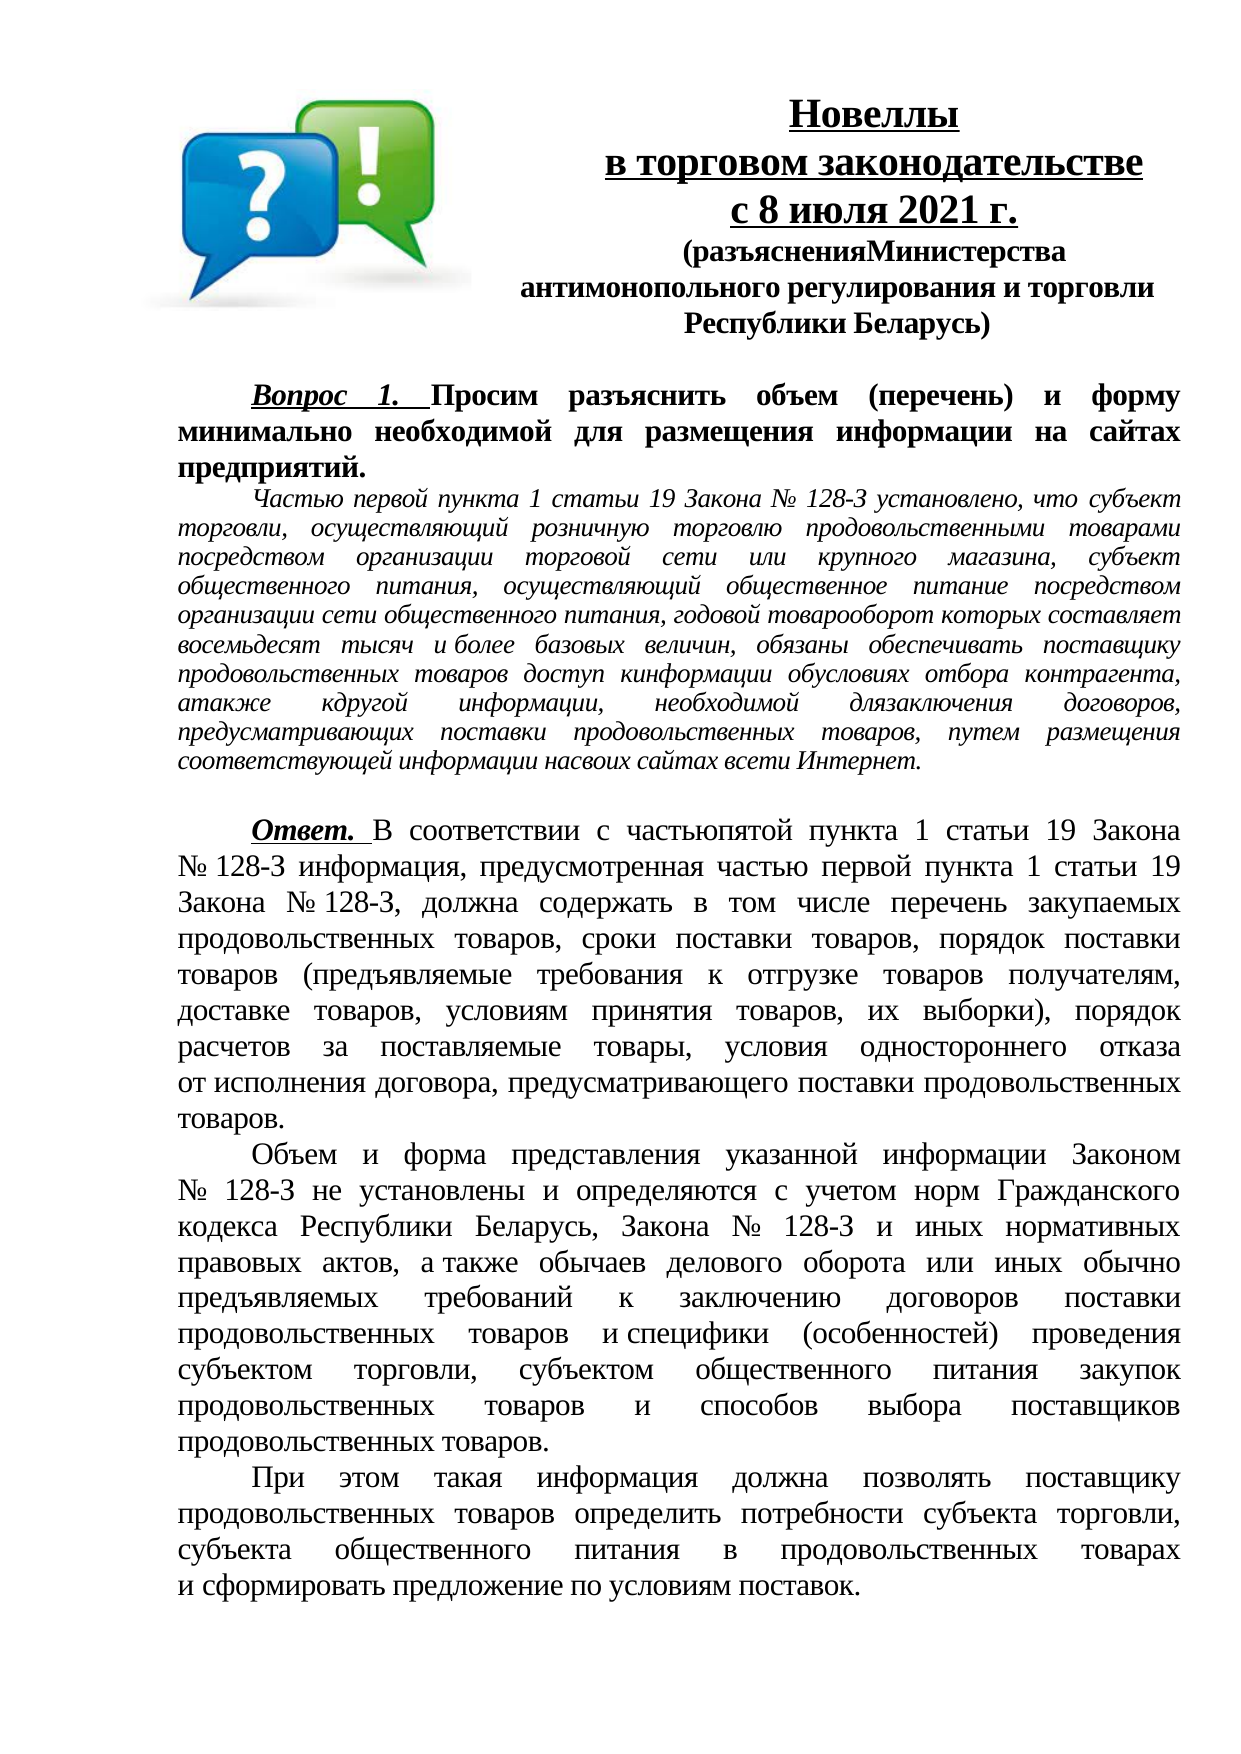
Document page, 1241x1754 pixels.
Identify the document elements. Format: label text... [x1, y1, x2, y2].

text Частью первой пункта 1 статьи 19 Закона № 128-З установлено, что субъект торговли, осуществляющий розничную торговлю продовольственными товарами посредством организации торговой сети или крупного магазина, субъект общественного питания, осуществляющий общественное питание посредством организации сети общественного питания, годовой товарооборот которых составляет восемьдесят тысяч и более базовых величин, обязаны обеспечивать поставщику продовольственных товаров доступ кинформации обусловиях отбора контрагента, атакже кдругой информации, необходимой длязаключения договоров, предусматривающих поставки продовольственных товаров, путем размещения соответствующей информации насвоих сайтах всети Интернет. [177, 484, 1181, 776]
text (разъясненияМинистерства антимонопольного регулирования и торговли Республики Беларусь) [177, 232, 1181, 340]
picture [141, 89, 475, 311]
text Вопрос 1. Просим разъяснить объем (перечень) и форму минимально необходимой для размещения информации на сайтах предприятий. [177, 376, 1181, 484]
text При этом такая информация должна позволять поставщику продовольственных товаров определить потребности субъекта торговли, субъекта общественного питания в продовольственных товарах и сформировать предложение по условиям поставок. [177, 1458, 1181, 1602]
text Новеллы [475, 89, 1181, 137]
text Объем и форма представления указанной информации Законом № 128-З не установлены и определяются с учетом норм Гражданского кодекса Республики Беларусь, Закона № 128-З и иных нормативных правовых актов, а также обычаев делового оборота или иных обычно предъявляемых требований к заключению договоров поставки продовольственных товаров и специфики (особенностей) проведения субъектом торговли, субъектом общественного питания закупок продовольственных товаров и способов выбора поставщиков продовольственных товаров. [177, 1135, 1181, 1458]
text с 8 июля 2021 г. [475, 184, 1181, 232]
text Ответ. В соответствии с частьюпятой пункта 1 статьи 19 Закона № 128-З информация, предусмотренная частью первой пункта 1 статьи 19 Закона № 128-З, должна содержать в том числе перечень закупаемых продовольственных товаров, сроки поставки товаров, порядок поставки товаров (предъявляемые требования к отгрузке товаров получателям, доставке товаров, условиям принятия товаров, их выборки), порядок расчетов за поставляемые товары, условия одностороннего отказа от исполнения договора, предусматривающего поставки продовольственных товаров. [177, 812, 1181, 1135]
text в торговом законодательстве [475, 137, 1181, 184]
